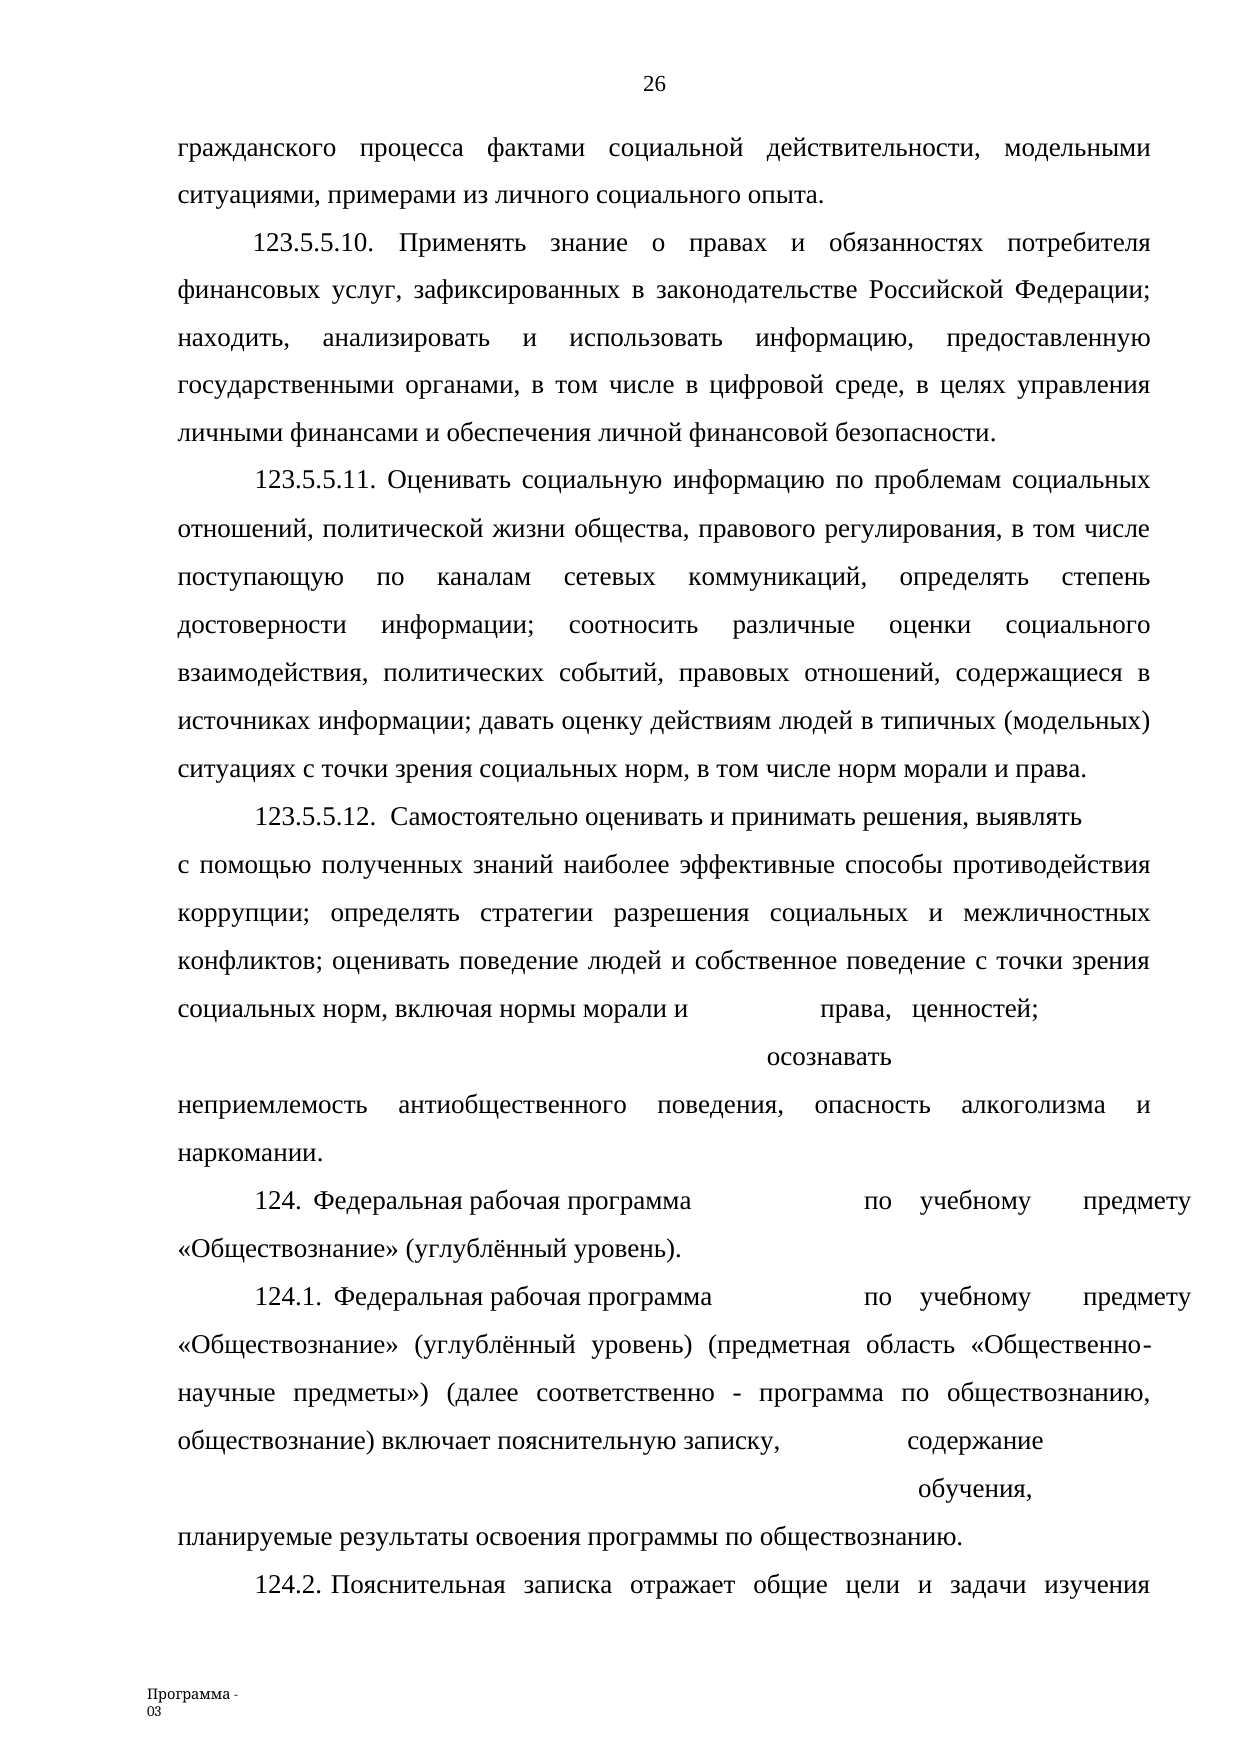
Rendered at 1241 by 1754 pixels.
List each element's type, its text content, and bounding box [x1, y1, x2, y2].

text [177, 118, 1152, 213]
list Федеральная рабочая программа по учебному предмету [177, 1171, 1152, 1219]
list Применять знание о правах и обязанностях потребителя финансовых услуг, зафиксированных в законодательстве Российской Федерации; находить, анализировать и использовать информацию, предоставленную государственными органами, в том числе в цифровой среде, в целях управления личными финансами и обеспечения личной финансовой безопасности. [177, 213, 1152, 451]
text неприемлемость антиобщественного поведения, опасность алкоголизма и наркомании. [177, 1075, 1152, 1171]
text с помощью полученных знаний наиболее эффективные способы противодействия коррупции; определять стратегии разрешения социальных и межличностных конфликтов; оценивать поведение людей и собственное поведение с точки зрения социальных норм, включая нормы морали и права, ценностей; осознавать [177, 835, 1152, 1075]
list Самостоятельно оценивать и принимать решения, выявлять [177, 787, 1152, 835]
text планируемые результаты освоения программы по обществознанию. [177, 1507, 1152, 1555]
list Оценивать социальную информацию по проблемам социальных отношений, политической жизни общества, правового регулирования, в том числе поступающую по каналам сетевых коммуникаций, определять степень достоверности информации; соотносить различные оценки социального взаимодействия, политических событий, правовых отношений, содержащиеся в источниках информации; давать оценку действиям людей в типичных (модельных) ситуациях с точки зрения социальных норм, в том числе норм морали и права. [177, 451, 1152, 787]
list Федеральная рабочая программа по учебному предмету [177, 1267, 1152, 1315]
text «Обществознание» (углублённый уровень). [177, 1219, 1152, 1267]
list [177, 1555, 1152, 1603]
text «Обществознание» (углублённый уровень) (предметная область «Общественнонаучные предметы») (далее соответственно - программа по обществознанию, обществознание) включает пояснительную записку, содержание обучения, [177, 1315, 1152, 1507]
